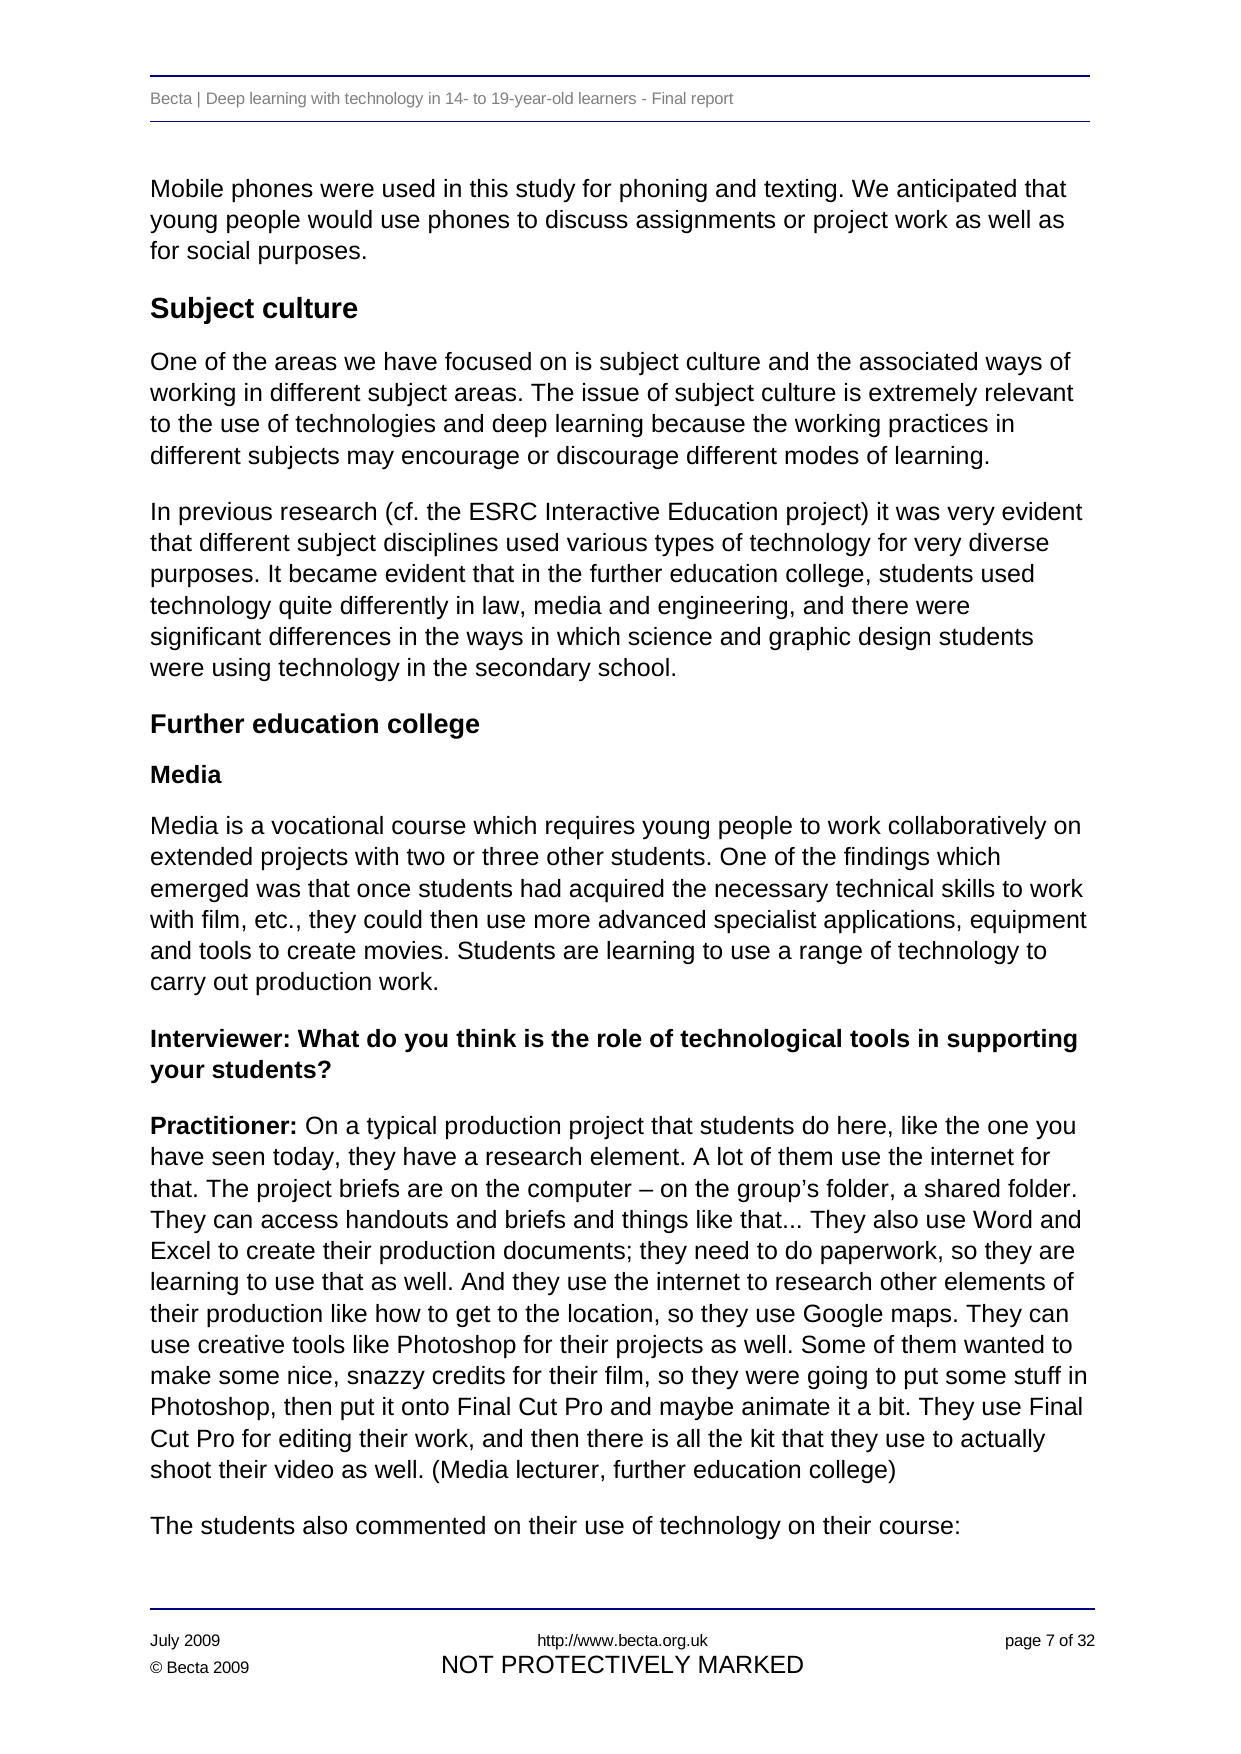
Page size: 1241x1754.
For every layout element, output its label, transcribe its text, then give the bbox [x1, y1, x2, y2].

text The students also commented on their use of technology on their course: [150, 1509, 1090, 1541]
subtitle Media [150, 760, 1090, 789]
subtitle Further education college [150, 708, 1090, 739]
text Interviewer: What do you think is the role of technological tools in supporting your students? [150, 1022, 1090, 1084]
text Media is a vocational course which requires young people to work collaboratively on extended projects with two or three other students. One of the findings which emerged was that once students had acquired the necessary technical skills to work with film, etc., they could then use more advanced specialist applications, equipment and tools to create movies. Students are learning to use a range of technology to carry out production work. [150, 809, 1090, 997]
text One of the areas we have focused on is subject culture and the associated ways of working in different subject areas. The issue of subject culture is extremely relevant to the use of technologies and deep learning because the working practices in different subjects may encourage or discourage different modes of learning. [150, 345, 1090, 470]
subtitle Subject culture [150, 291, 1090, 324]
text Mobile phones were used in this study for phoning and texting. We anticipated that young people would use phones to discuss assignments or project work as well as for social purposes. [150, 172, 1090, 266]
text Practitioner: On a typical production project that students do here, like the one you have seen today, they have a research element. A lot of them use the internet for that. The project briefs are on the computer – on the group’s folder, a shared folder. They can access handouts and briefs and things like that... They also use Word and Excel to create their production documents; they need to do paperwork, so they are learning to use that as well. And they use the internet to research other elements of their production like how to get to the location, so they use Google maps. They can use creative tools like Photoshop for their projects as well. Some of them wanted to make some nice, snazzy credits for their film, so they were going to put some stuff in Photoshop, then put it onto Final Cut Pro and maybe animate it a bit. They use Final Cut Pro for editing their work, and then there is all the kit that they use to actually shoot their video as well. (Media lecturer, further education college) [150, 1109, 1090, 1484]
text In previous research (cf. the ESRC Interactive Education project) it was very evident that different subject disciplines used various types of technology for very diverse purposes. It became evident that in the further education college, students used technology quite differently in law, media and engineering, and there were significant differences in the ways in which science and graphic design students were using technology in the secondary school. [150, 495, 1090, 683]
